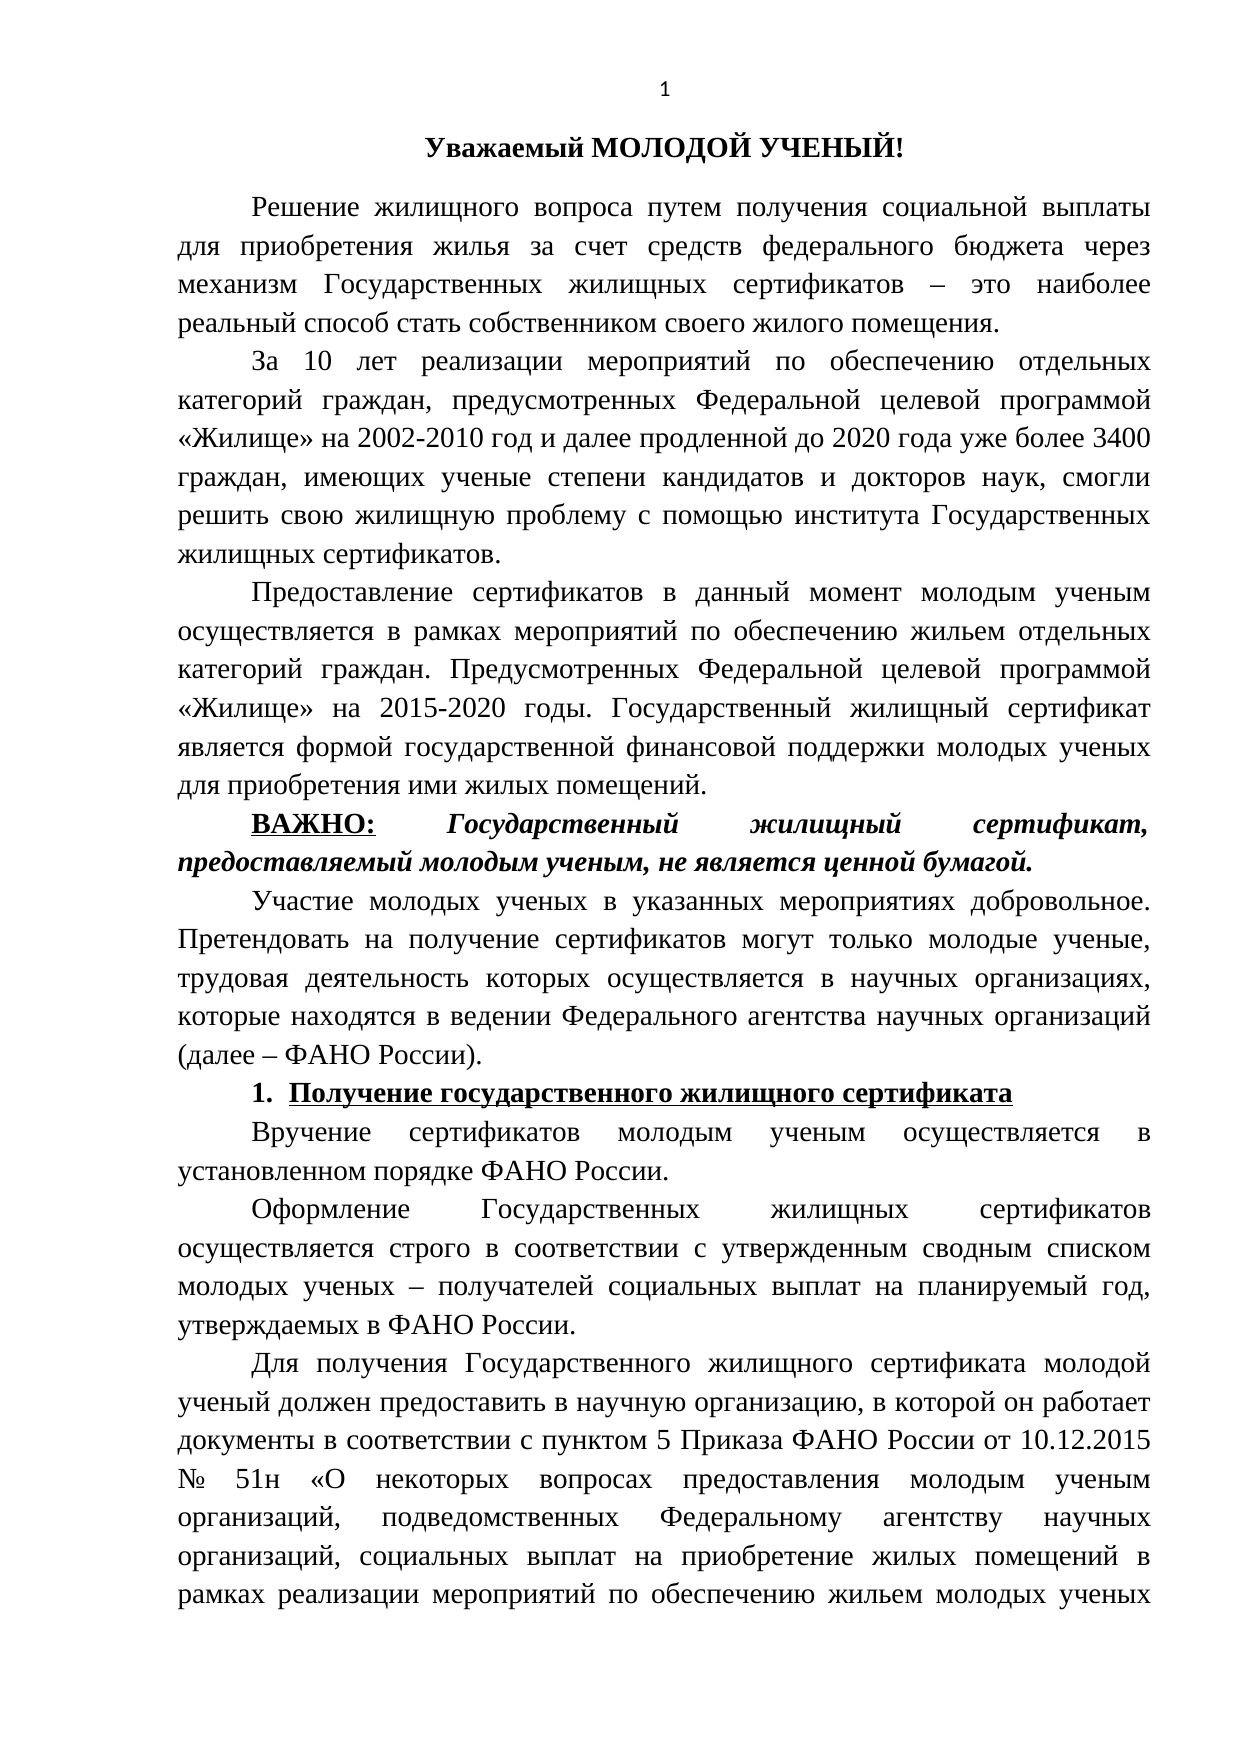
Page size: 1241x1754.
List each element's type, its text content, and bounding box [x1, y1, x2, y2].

text Решение жилищного вопроса путем получения социальной выплаты для приобретения жилья за счет средств федерального бюджета через механизм Государственных жилищных сертификатов – это наиболее реальный способ стать собственником своего жилого помещения. [177, 189, 1152, 338]
text Предоставление сертификатов в данный момент молодым ученым осуществляется в рамках мероприятий по обеспечению жильем отдельных категорий граждан. Предусмотренных Федеральной целевой программой «Жилище» на 2015-2020 годы. Государственный жилищный сертификат является формой государственной финансовой поддержки молодых ученых для приобретения ими жилых помещений. [177, 574, 1152, 801]
text Оформление Государственных жилищных сертификатов осуществляется строго в соответствии с утвержденным сводным списком молодых ученых – получателей социальных выплат на планируемый год, утверждаемых в ФАНО России. [177, 1191, 1152, 1340]
text Вручение сертификатов молодым ученым осуществляется в установленном порядке ФАНО России. [177, 1114, 1152, 1186]
list Получение государственного жилищного сертификата [251, 1076, 1152, 1109]
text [177, 1345, 1152, 1610]
text Участие молодых ученых в указанных мероприятиях добровольное. Претендовать на получение сертификатов могут только молодые ученые, трудовая деятельность которых осуществляется в научных организациях, которые находятся в ведении Федерального агентства научных организаций (далее – ФАНО России). [177, 883, 1152, 1071]
text За 10 лет реализации мероприятий по обеспечению отдельных категорий граждан, предусмотренных Федеральной целевой программой «Жилище» на 2002-2010 год и далее продленной до 2020 года уже более 3400 граждан, имеющих ученые степени кандидатов и докторов наук, смогли решить свою жилищную проблему с помощью института Государственных жилищных сертификатов. [177, 343, 1152, 569]
text Уважаемый МОЛОДОЙ УЧЕНЫЙ! [177, 130, 1152, 163]
text ВАЖНО: Государственный жилищный сертификат, предоставляемый молодым ученым, не является ценной бумагой. [177, 806, 1152, 878]
